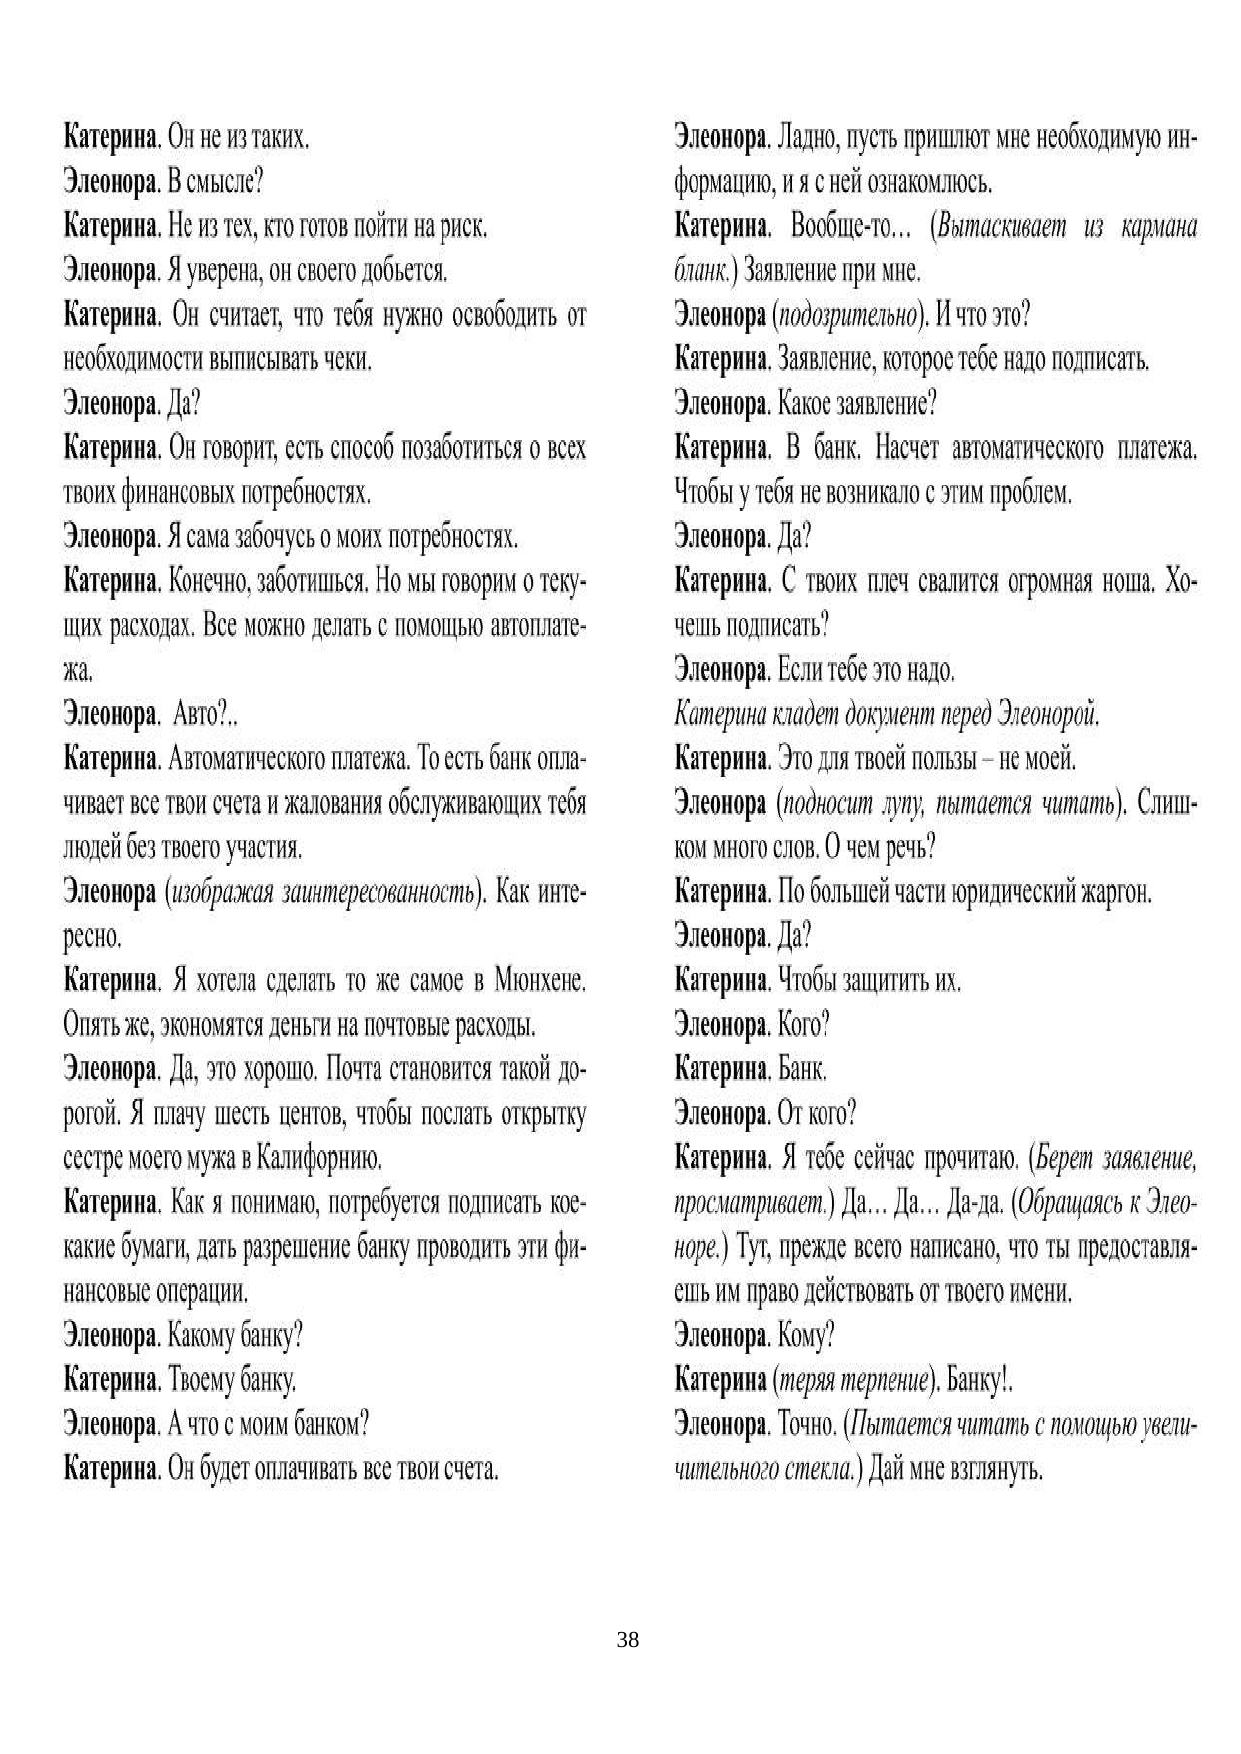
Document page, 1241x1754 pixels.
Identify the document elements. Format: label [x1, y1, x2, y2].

picture [59, 88, 1209, 1539]
